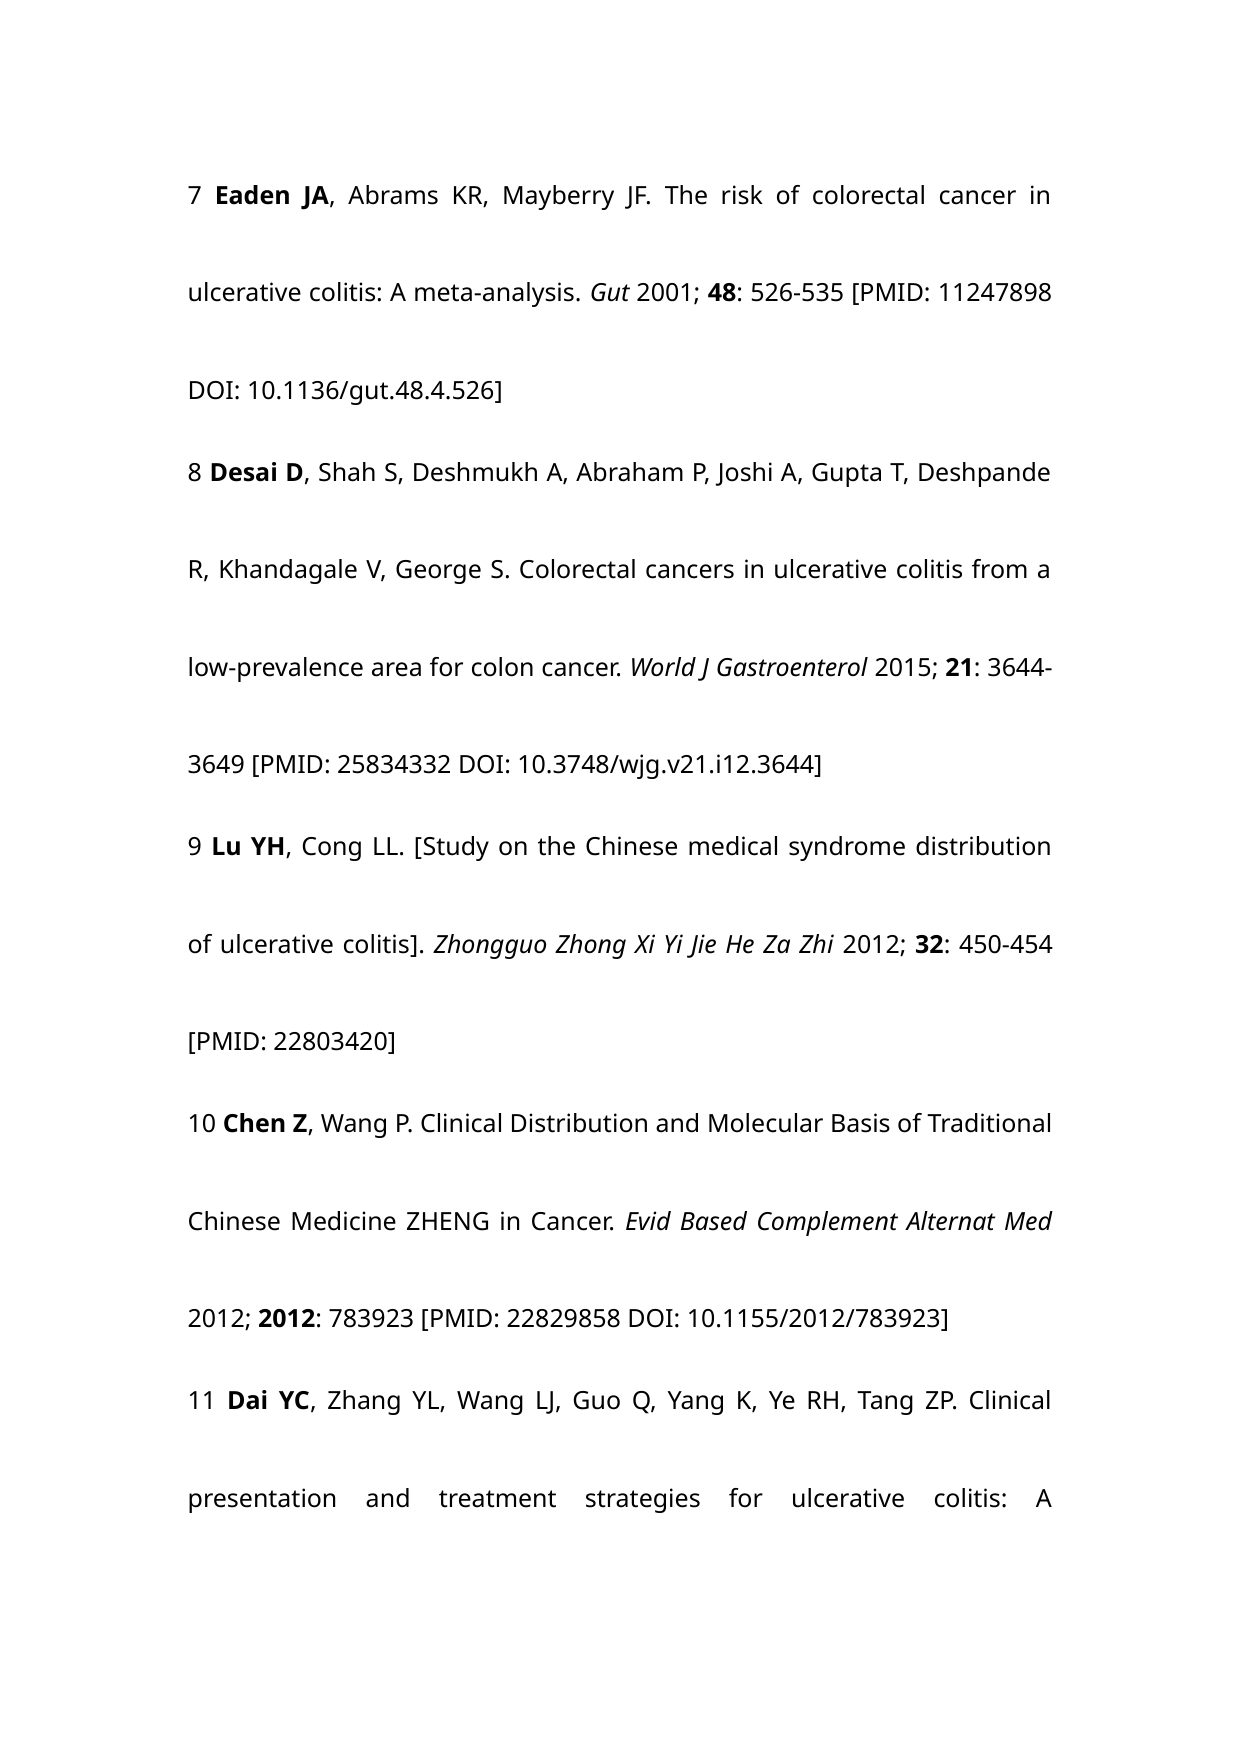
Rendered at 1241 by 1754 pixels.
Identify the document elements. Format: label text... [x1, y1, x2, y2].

text 7 Eaden JA, Abrams KR, Mayberry JF. The risk of colorectal cancer in ulcerative colitis: A meta-analysis. Gut 2001; 48: 526-535 [PMID: 11247898 DOI: 10.1136/gut.48.4.526] [187, 162, 1053, 422]
text 9 Lu YH, Cong LL. [Study on the Chinese medical syndrome distribution of ulcerative colitis]. Zhongguo Zhong Xi Yi Jie He Za Zhi 2012; 32: 450-454 [PMID: 22803420] [187, 813, 1053, 1073]
text 10 Chen Z, Wang P. Clinical Distribution and Molecular Basis of Traditional Chinese Medicine ZHENG in Cancer. Evid Based Complement Alternat Med 2012; 2012: 783923 [PMID: 22829858 DOI: 10.1155/2012/783923] [187, 1090, 1053, 1350]
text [187, 1367, 1053, 1530]
text 8 Desai D, Shah S, Deshmukh A, Abraham P, Joshi A, Gupta T, Deshpande R, Khandagale V, George S. Colorectal cancers in ulcerative colitis from a low-prevalence area for colon cancer. World J Gastroenterol 2015; 21: 3644-3649 [PMID: 25834332 DOI: 10.3748/wjg.v21.i12.3644] [187, 439, 1053, 796]
